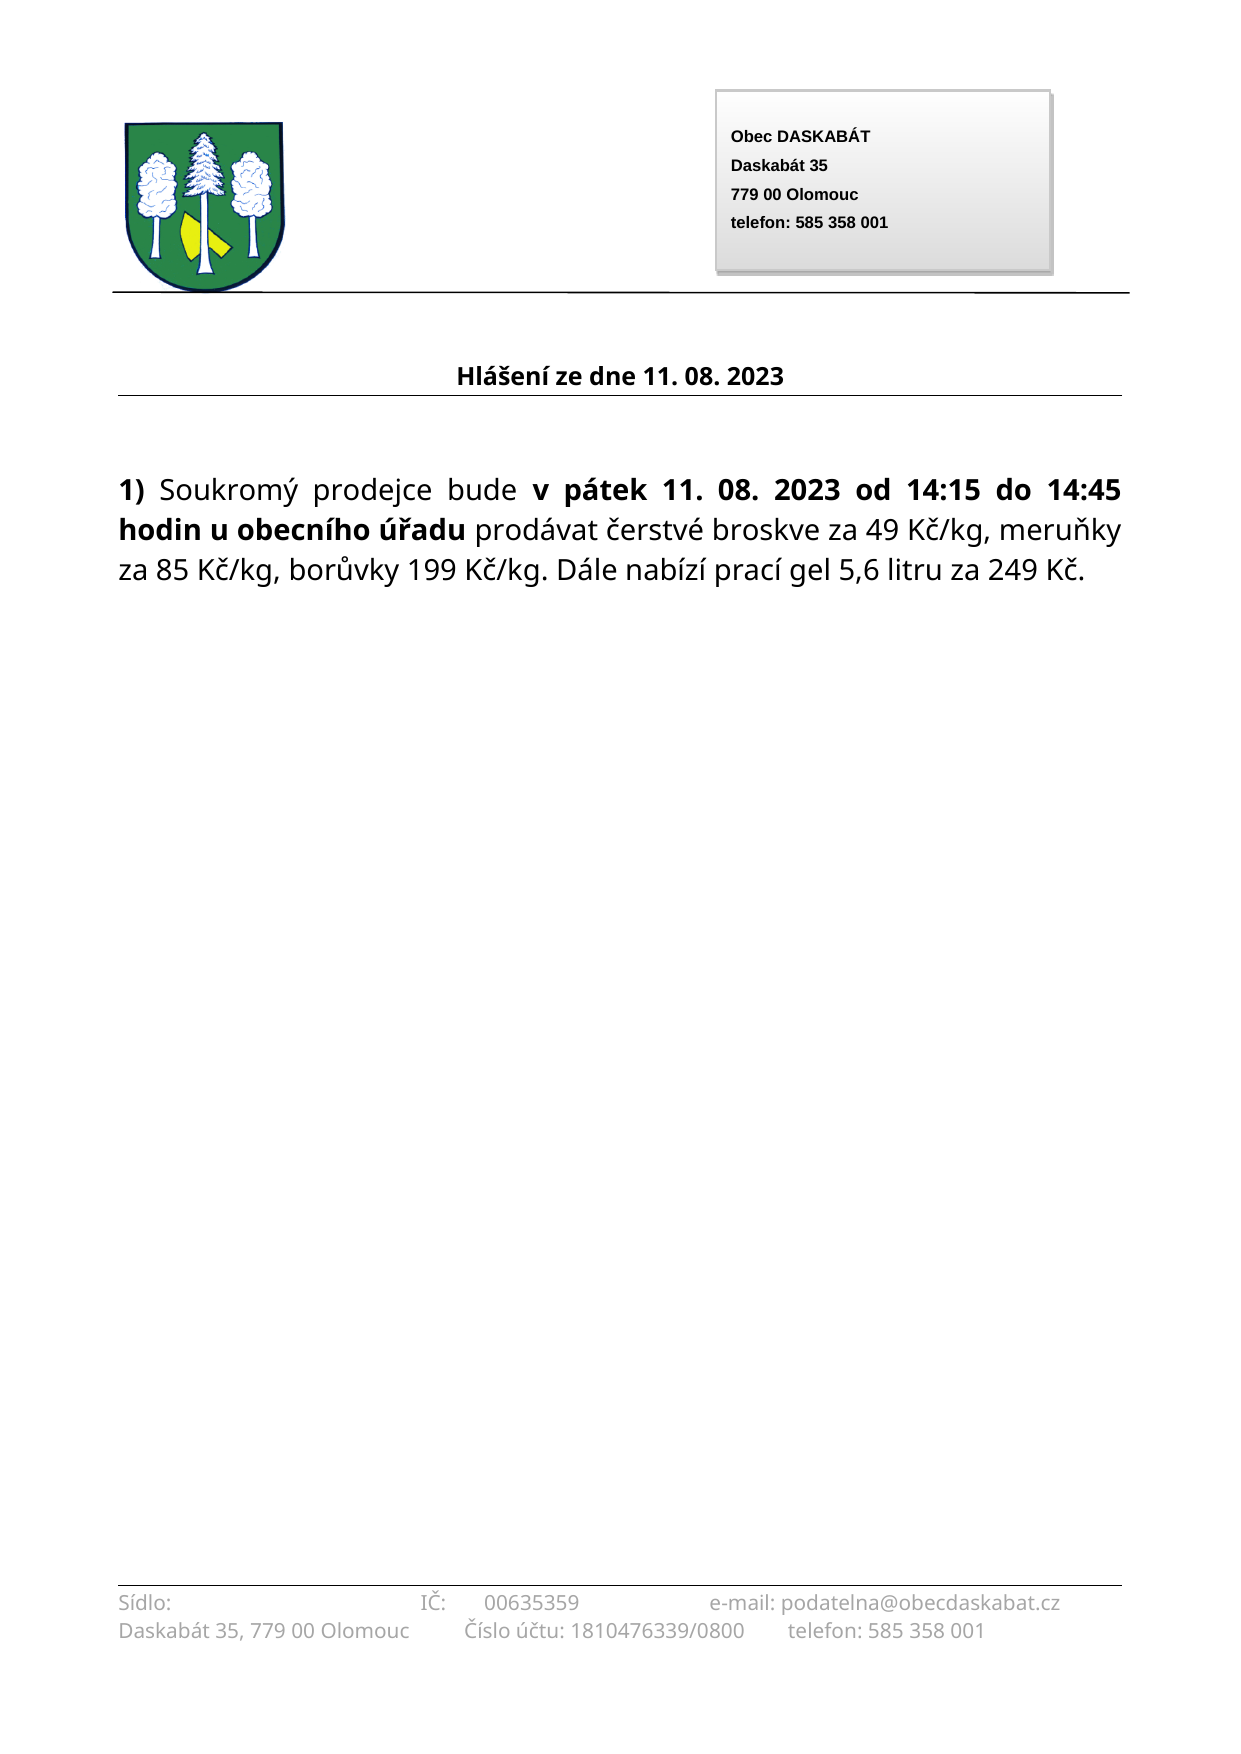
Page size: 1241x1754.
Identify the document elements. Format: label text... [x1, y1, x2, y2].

text 1) Soukromý prodejce bude v pátek 11. 08. 2023 od 14:15 do 14:45 hodin u obecního úřadu prodávat čerstvé broskve za 49 Kč/kg, meruňky za 85 Kč/kg, borůvky 199 Kč/kg. Dále nabízí prací gel 5,6 litru za 249 Kč. [118, 470, 1122, 589]
picture [118, 293, 289, 302]
picture [118, 118, 289, 291]
text Hlášení ze dne 11. 08. 2023 [118, 359, 1122, 395]
